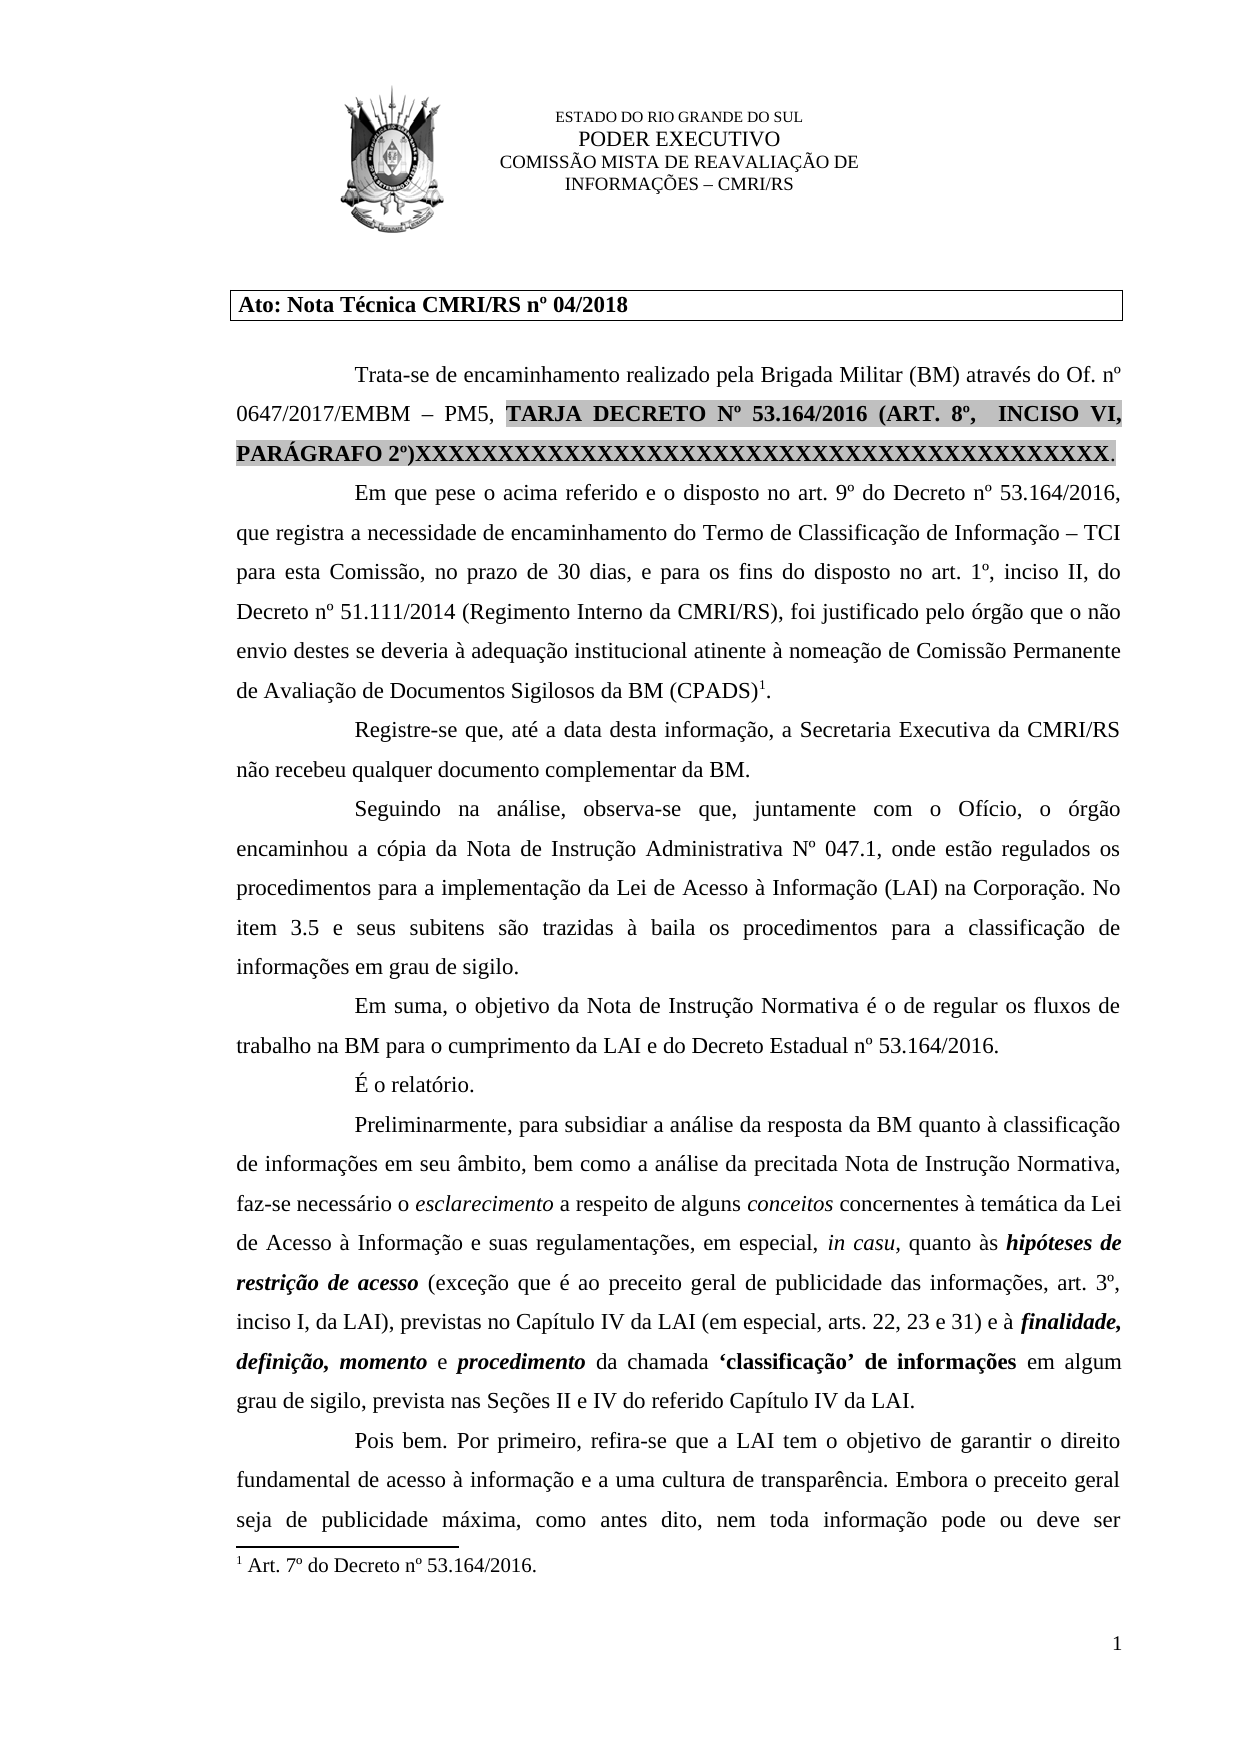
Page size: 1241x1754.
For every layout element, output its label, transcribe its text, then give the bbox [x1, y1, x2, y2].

text Registre-se que, até a data desta informação, a Secretaria Executiva da CMRI/RS não recebeu qualquer documento complementar da BM. [236, 716, 1122, 782]
text Em suma, o objetivo da Nota de Instrução Normativa é o de regular os fluxos de trabalho na BM para o cumprimento da LAI e do Decreto Estadual nº 53.164/2016. [236, 992, 1122, 1058]
text É o relatório. [236, 1071, 1122, 1098]
text Seguindo na análise, observa-se que, juntamente com o Ofício, o órgão encaminhou a cópia da Nota de Instrução Administrativa Nº 047.1, onde estão regulados os procedimentos para a implementação da Lei de Acesso à Informação (LAI) na Corporação. No item 3.5 e seus subitens são trazidas à baila os procedimentos para a classificação de informações em grau de sigilo. [236, 795, 1122, 979]
text Trata-se de encaminhamento realizado pela Brigada Militar (BM) através do Of. nº 0647/2017/EMBM – PM5, TARJA DECRETO Nº 53.164/2016 (ART. 8º, INCISO VI, PARÁGRAFO 2º)XXXXXXXXXXXXXXXXXXXXXXXXXXXXXXXXXXXXXXXXXX. [236, 361, 1122, 466]
text Preliminarmente, para subsidiar a análise da resposta da BM quanto à classificação de informações em seu âmbito, bem como a análise da precitada Nota de Instrução Normativa, faz-se necessário o esclarecimento a respeito de alguns conceitos concernentes à temática da Lei de Acesso à Informação e suas regulamentações, em especial, in casu, quanto às hipóteses de restrição de acesso (exceção que é ao preceito geral de publicidade das informações, art. 3º, inciso I, da LAI), previstas no Capítulo IV da LAI (em especial, arts. 22, 23 e 31) e à finalidade, definição, momento e procedimento da chamada ‘classificação’ de informações em algum grau de sigilo, prevista nas Seções II e IV do referido Capítulo IV da LAI. [236, 1111, 1122, 1414]
text Em que pese o acima referido e o disposto no art. 9º do Decreto nº 53.164/2016, que registra a necessidade de encaminhamento do Termo de Classificação de Informação – TCI para esta Comissão, no prazo de 30 dias, e para os fins do disposto no art. 1º, inciso II, do Decreto nº 51.111/2014 (Regimento Interno da CMRI/RS), foi justificado pelo órgão que o não envio destes se deveria à adequação institucional atinente à nomeação de Comissão Permanente de Avaliação de Documentos Sigilosos da BM (CPADS). [236, 479, 1122, 703]
table_header Ato: Nota Técnica CMRI/RS nº 04/2018 [231, 291, 1122, 320]
picture [340, 84, 444, 235]
